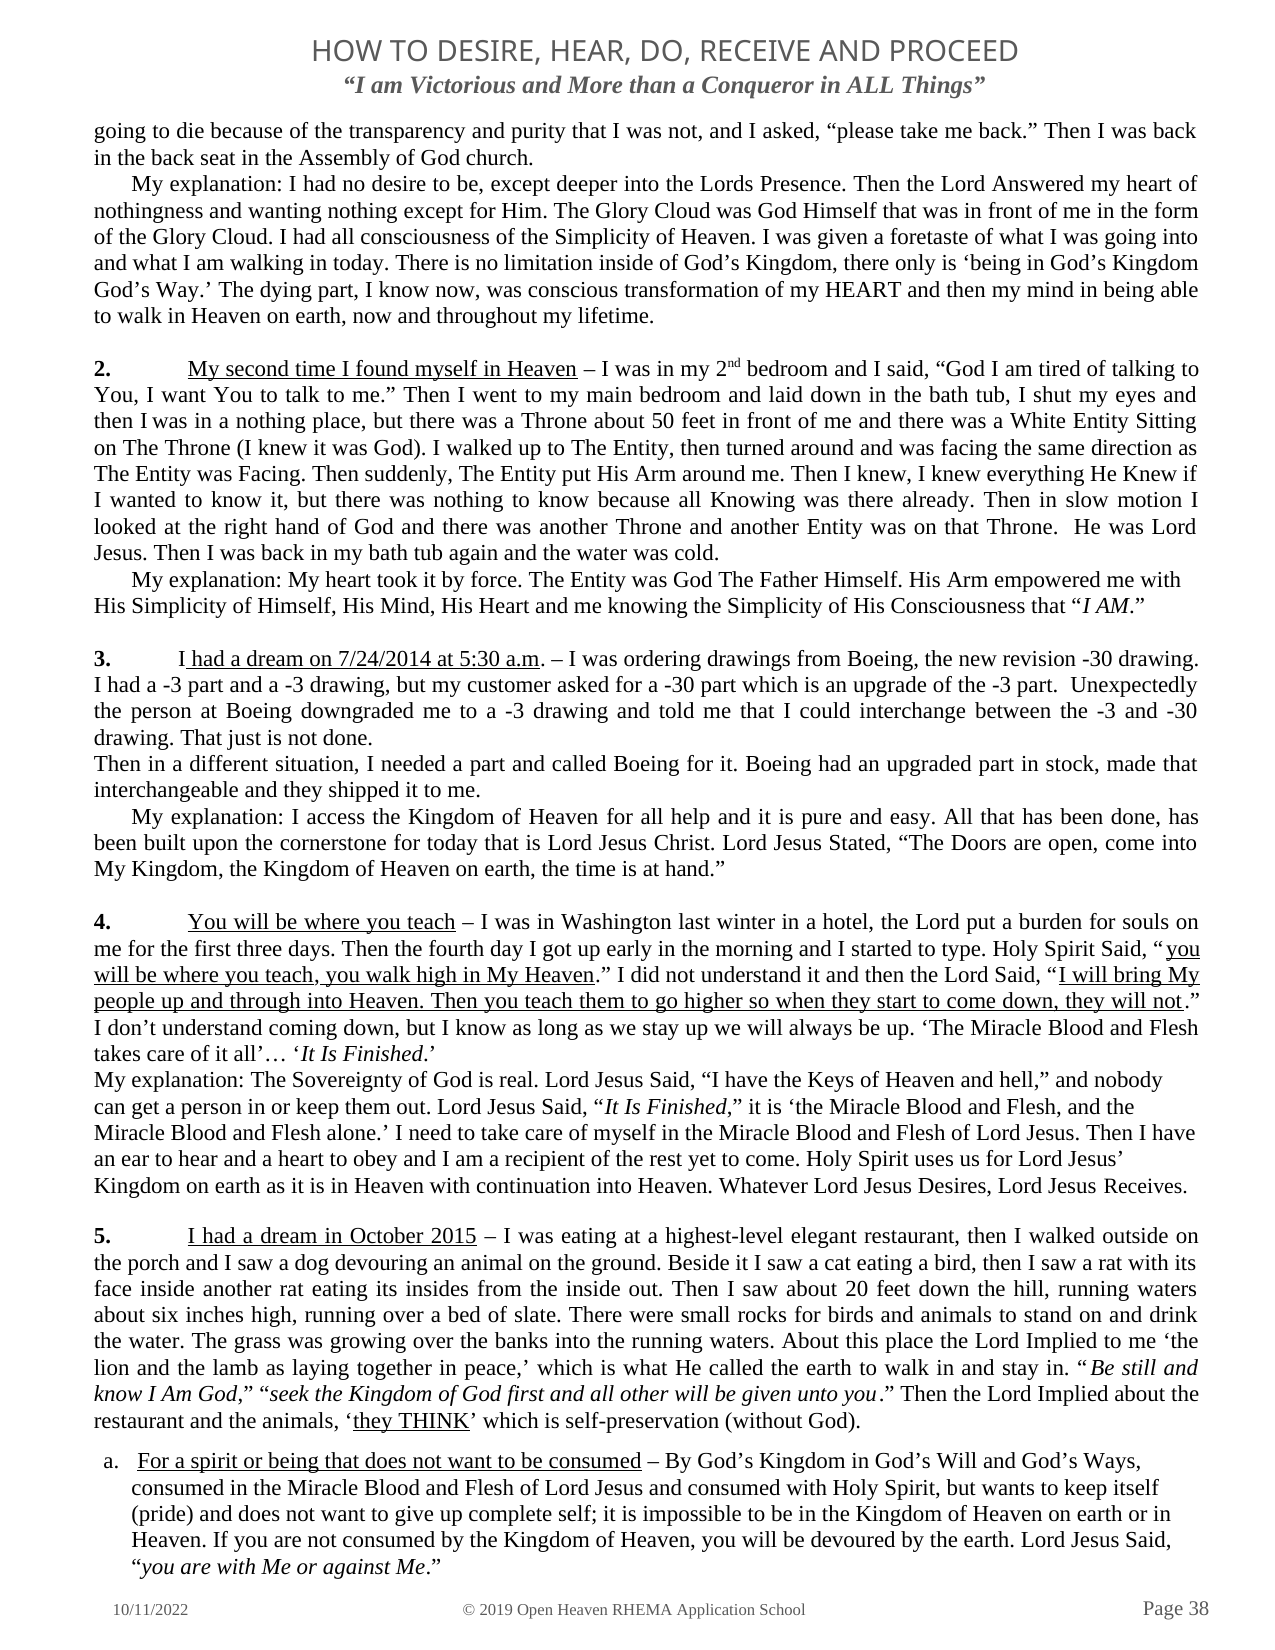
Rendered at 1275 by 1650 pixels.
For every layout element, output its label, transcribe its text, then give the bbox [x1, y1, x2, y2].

text 2. My second time I found myself in Heaven – I was in my 2nd bedroom and I said, “God I am tired of talking to You, I want You to talk to me.” Then I went to my main bedroom and laid down in the bath tub, I shut my eyes and then I was in a nothing place, but there was a Throne about 50 feet in front of me and there was a White Entity Sitting on The Throne (I knew it was God). I walked up to The Entity, then turned around and was facing the same direction as The Entity was Facing. Then suddenly, The Entity put His Arm around me. Then I knew, I knew everything He Knew if I wanted to know it, but there was nothing to know because all Knowing was there already. Then in slow motion I looked at the right hand of God and there was another Throne and another Entity was on that Throne. He was Lord Jesus. Then I was back in my bath tub again and the water was cold. [94, 355, 1200, 566]
text a. For a spirit or being that does not want to be consumed – By God’s Kingdom in God’s Will and God’s Ways, consumed in the Miracle Blood and Flesh of Lord Jesus and consumed with Holy Spirit, but wants to keep itself (pride) and does not want to give up complete self; it is impossible to be in the Kingdom of Heaven on earth or in Heaven. If you are not consumed by the Kingdom of Heaven, you will be devoured by the earth. Lord Jesus Said, “you are with Me or against Me.” [103, 1447, 1200, 1579]
text 5. I had a dream in October 2015 – I was eating at a highest-level elegant restaurant, then I walked outside on the porch and I saw a dog devouring an animal on the ground. Beside it I saw a cat eating a bird, then I saw a rat with its face inside another rat eating its insides from the inside out. Then I saw about 20 feet down the hill, running waters about six inches high, running over a bed of slate. There were small rocks for birds and animals to stand on and drink the water. The grass was growing over the banks into the running waters. About this place the Lord Implied to me ‘the lion and the lamb as laying together in peace,’ which is what He called the earth to walk in and stay in. “Be still and know I Am God,” “seek the Kingdom of God first and all other will be given unto you.” Then the Lord Implied about the restaurant and the animals, ‘they THINK’ which is self-preservation (without God). [94, 1222, 1200, 1433]
text My explanation: The Sovereignty of God is real. Lord Jesus Said, “I have the Keys of Heaven and hell,” and nobody can get a person in or keep them out. Lord Jesus Said, “It Is Finished,” it is ‘the Miracle Blood and Flesh, and the Miracle Blood and Flesh alone.’ I need to take care of myself in the Miracle Blood and Flesh of Lord Jesus. Then I have an ear to hear and a heart to obey and I am a recipient of the rest yet to come. Holy Spirit uses us for Lord Jesus’ Kingdom on earth as it is in Heaven with continuation into Heaven. Whatever Lord Jesus Desires, Lord Jesus Receives. [94, 1066, 1200, 1198]
text My explanation: I had no desire to be, except deeper into the Lords Presence. Then the Lord Answered my heart of nothingness and wanting nothing except for Him. The Glory Cloud was God Himself that was in front of me in the form of the Glory Cloud. I had all consciousness of the Simplicity of Heaven. I was given a foretaste of what I was going into and what I am walking in today. There is no limitation inside of God’s Kingdom, there only is ‘being in God’s Kingdom God’s Way.’ The dying part, I know now, was conscious transformation of my HEART and then my mind in being able to walk in Heaven on earth, now and throughout my lifetime. [94, 170, 1200, 328]
text Then in a different situation, I needed a part and called Boeing for it. Boeing had an upgraded part in stock, made that interchangeable and they shipped it to me. [94, 750, 1200, 803]
text My explanation: My heart took it by force. The Entity was God The Father Himself. His Arm empowered me with His Simplicity of Himself, His Mind, His Heart and me knowing the Simplicity of His Consciousness that “I AM.” [94, 566, 1200, 618]
text 4. You will be where you teach – I was in Washington last winter in a hotel, the Lord put a burden for souls on me for the first three days. Then the fourth day I got up early in the morning and I started to type. Holy Spirit Said, “you will be where you teach, you walk high in My Heaven.” I did not understand it and then the Lord Said, “I will bring My people up and through into Heaven. Then you teach them to go higher so when they start to come down, they will not.” I don’t understand coming down, but I know as long as we stay up we will always be up. ‘The Miracle Blood and Flesh takes care of it all’… ‘It Is Finished.’ [94, 908, 1200, 1066]
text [94, 118, 1200, 170]
text My explanation: I access the Kingdom of Heaven for all help and it is pure and easy. All that has been done, has been built upon the cornerstone for today that is Lord Jesus Christ. Lord Jesus Stated, “The Doors are open, come into My Kingdom, the Kingdom of Heaven on earth, the time is at hand.” [94, 803, 1200, 882]
text 3. I had a dream on 7/24/2014 at 5:30 a.m. – I was ordering drawings from Boeing, the new revision -30 drawing. I had a -3 part and a -3 drawing, but my customer asked for a -30 part which is an upgrade of the -3 part. Unexpectedly the person at Boeing downgraded me to a -3 drawing and told me that I could interchange between the -3 and -30 drawing. That just is not done. [94, 645, 1200, 750]
